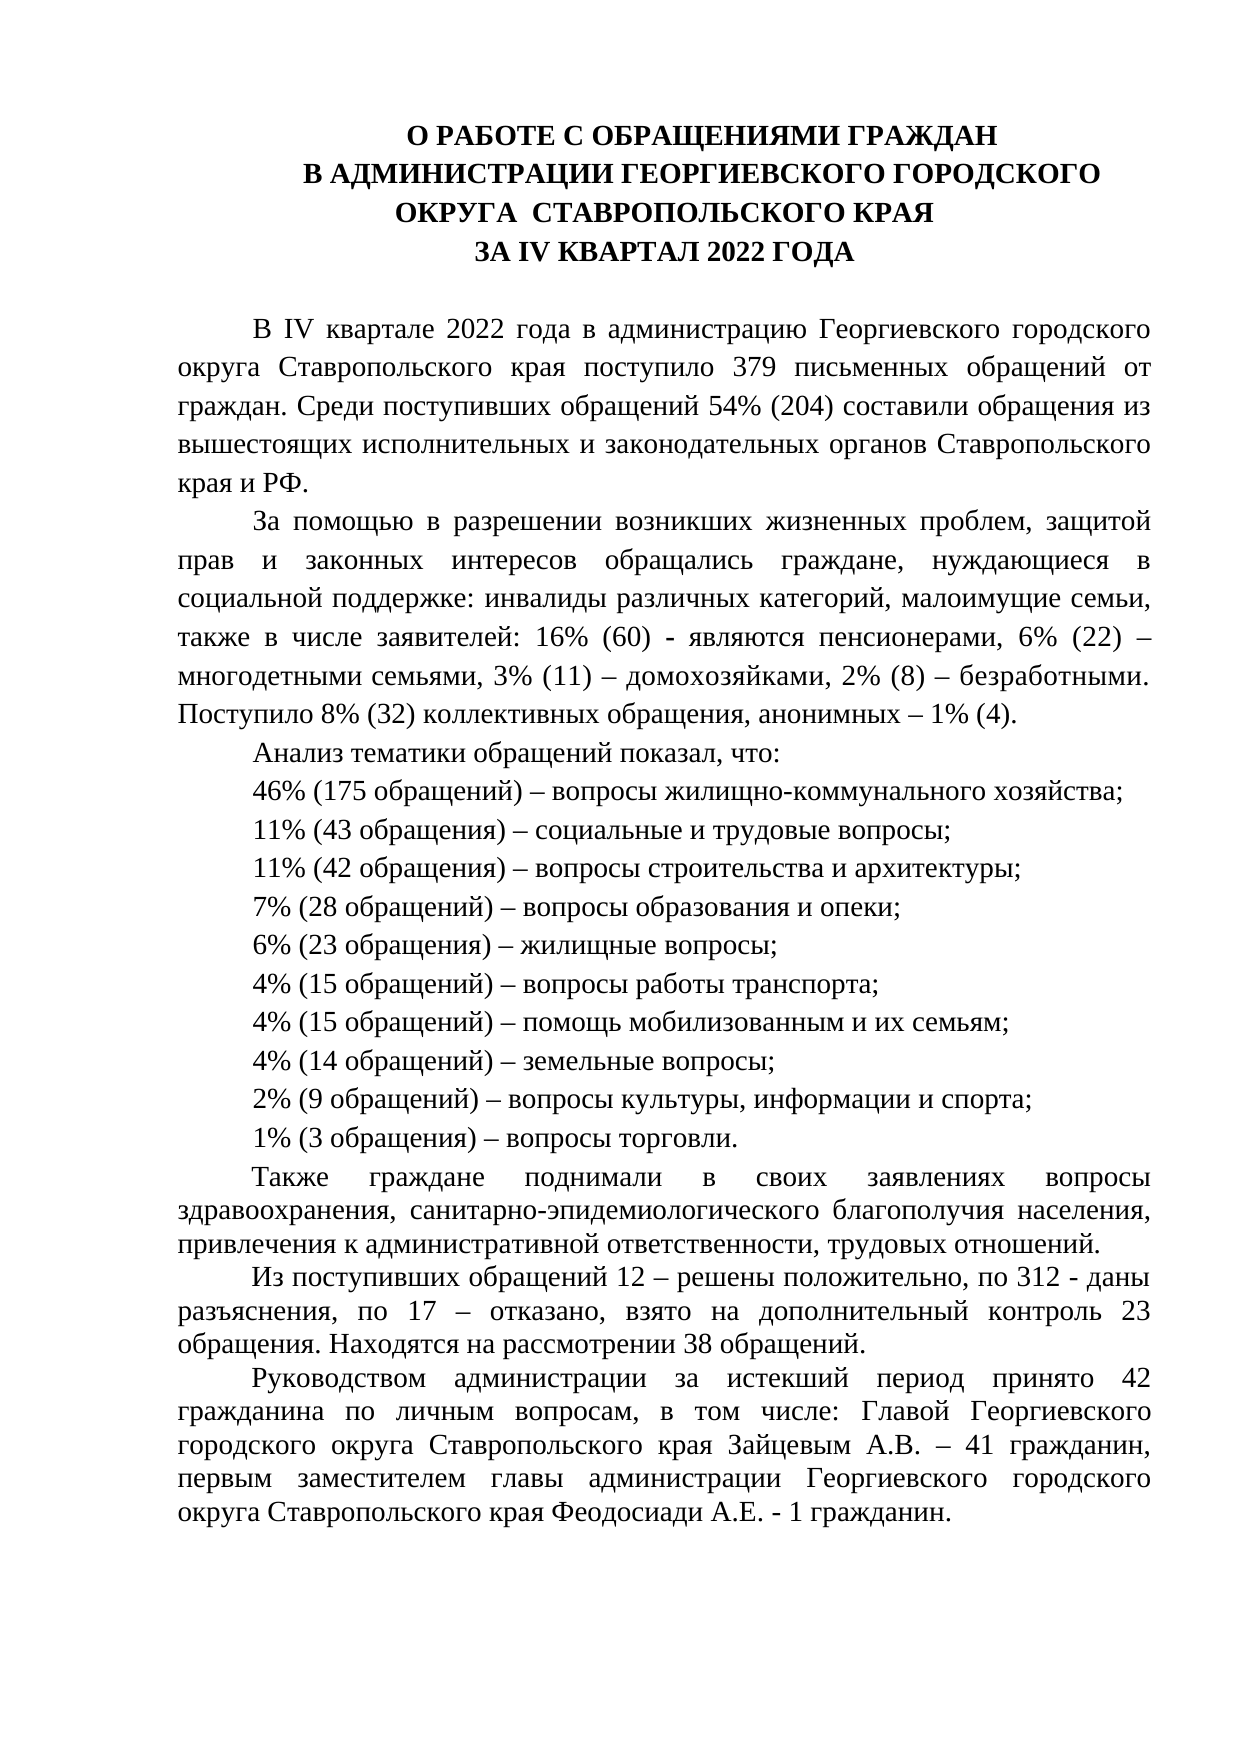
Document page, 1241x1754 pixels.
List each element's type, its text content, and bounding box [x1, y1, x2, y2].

text Руководством администрации за истекший период принято 42 гражданина по личным вопросам, в том числе: Главой Георгиевского городского округа Ставропольского края Зайцевым А.В. – 41 гражданин, первым заместителем главы администрации Георгиевского городского округа Ставропольского края Феодосиади А.Е. - 1 гражданин. [177, 1360, 1152, 1528]
text 11% (43 обращения) – социальные и трудовые вопросы; [177, 812, 1152, 845]
text О РАБОТЕ С ОБРАЩЕНИЯМИ ГРАЖДАН [177, 118, 1152, 152]
text Из поступивших обращений 12 – решены положительно, по 312 - даны разъяснения, по 17 – отказано, взято на дополнительный контроль 23 обращения. Находятся на рассмотрении 38 обращений. [177, 1259, 1152, 1360]
text За помощью в разрешении возникших жизненных проблем, защитой прав и законных интересов обращались граждане, нуждающиеся в социальной поддержке: инвалиды различных категорий, малоимущие семьи, также в числе заявителей: 16% (60) - являются пенсионерами, 6% (22) – многодетными семьями, 3% (11) – домохозяйками, 2% (8) – безработными. Поступило 8% (32) коллективных обращения, анонимных – 1% (4). [177, 503, 1152, 730]
text 6% (23 обращения) – жилищные вопросы; [177, 927, 1152, 961]
text 4% (15 обращений) – помощь мобилизованным и их семьям; [177, 1004, 1152, 1038]
text Также граждане поднимали в своих заявлениях вопросы здравоохранения, санитарно-эпидемиологического благополучия населения, привлечения к административной ответственности, трудовых отношений. [177, 1159, 1152, 1259]
text 2% (9 обращений) – вопросы культуры, информации и спорта; [177, 1082, 1152, 1115]
text Анализ тематики обращений показал, что: [177, 735, 1152, 768]
text 7% (28 обращений) – вопросы образования и опеки; [177, 889, 1152, 922]
text 46% (175 обращений) – вопросы жилищно-коммунального хозяйства; [177, 773, 1152, 807]
text 11% (42 обращения) – вопросы строительства и архитектуры; [177, 850, 1152, 884]
text В АДМИНИСТРАЦИИ ГЕОРГИЕВСКОГО ГОРОДСКОГО ОКРУГА СТАВРОПОЛЬСКОГО КРАЯ ЗА IV КВАРТАЛ 2022 ГОДА [177, 157, 1152, 267]
text В IV квартале 2022 года в администрацию Георгиевского городского округа Ставропольского края поступило 379 письменных обращений от граждан. Среди поступивших обращений 54% (204) составили обращения из вышестоящих исполнительных и законодательных органов Ставропольского края и РФ. [177, 311, 1152, 498]
text 1% (3 обращения) – вопросы торговли. [177, 1120, 1152, 1154]
text 4% (14 обращений) – земельные вопросы; [177, 1043, 1152, 1077]
text 4% (15 обращений) – вопросы работы транспорта; [177, 966, 1152, 999]
